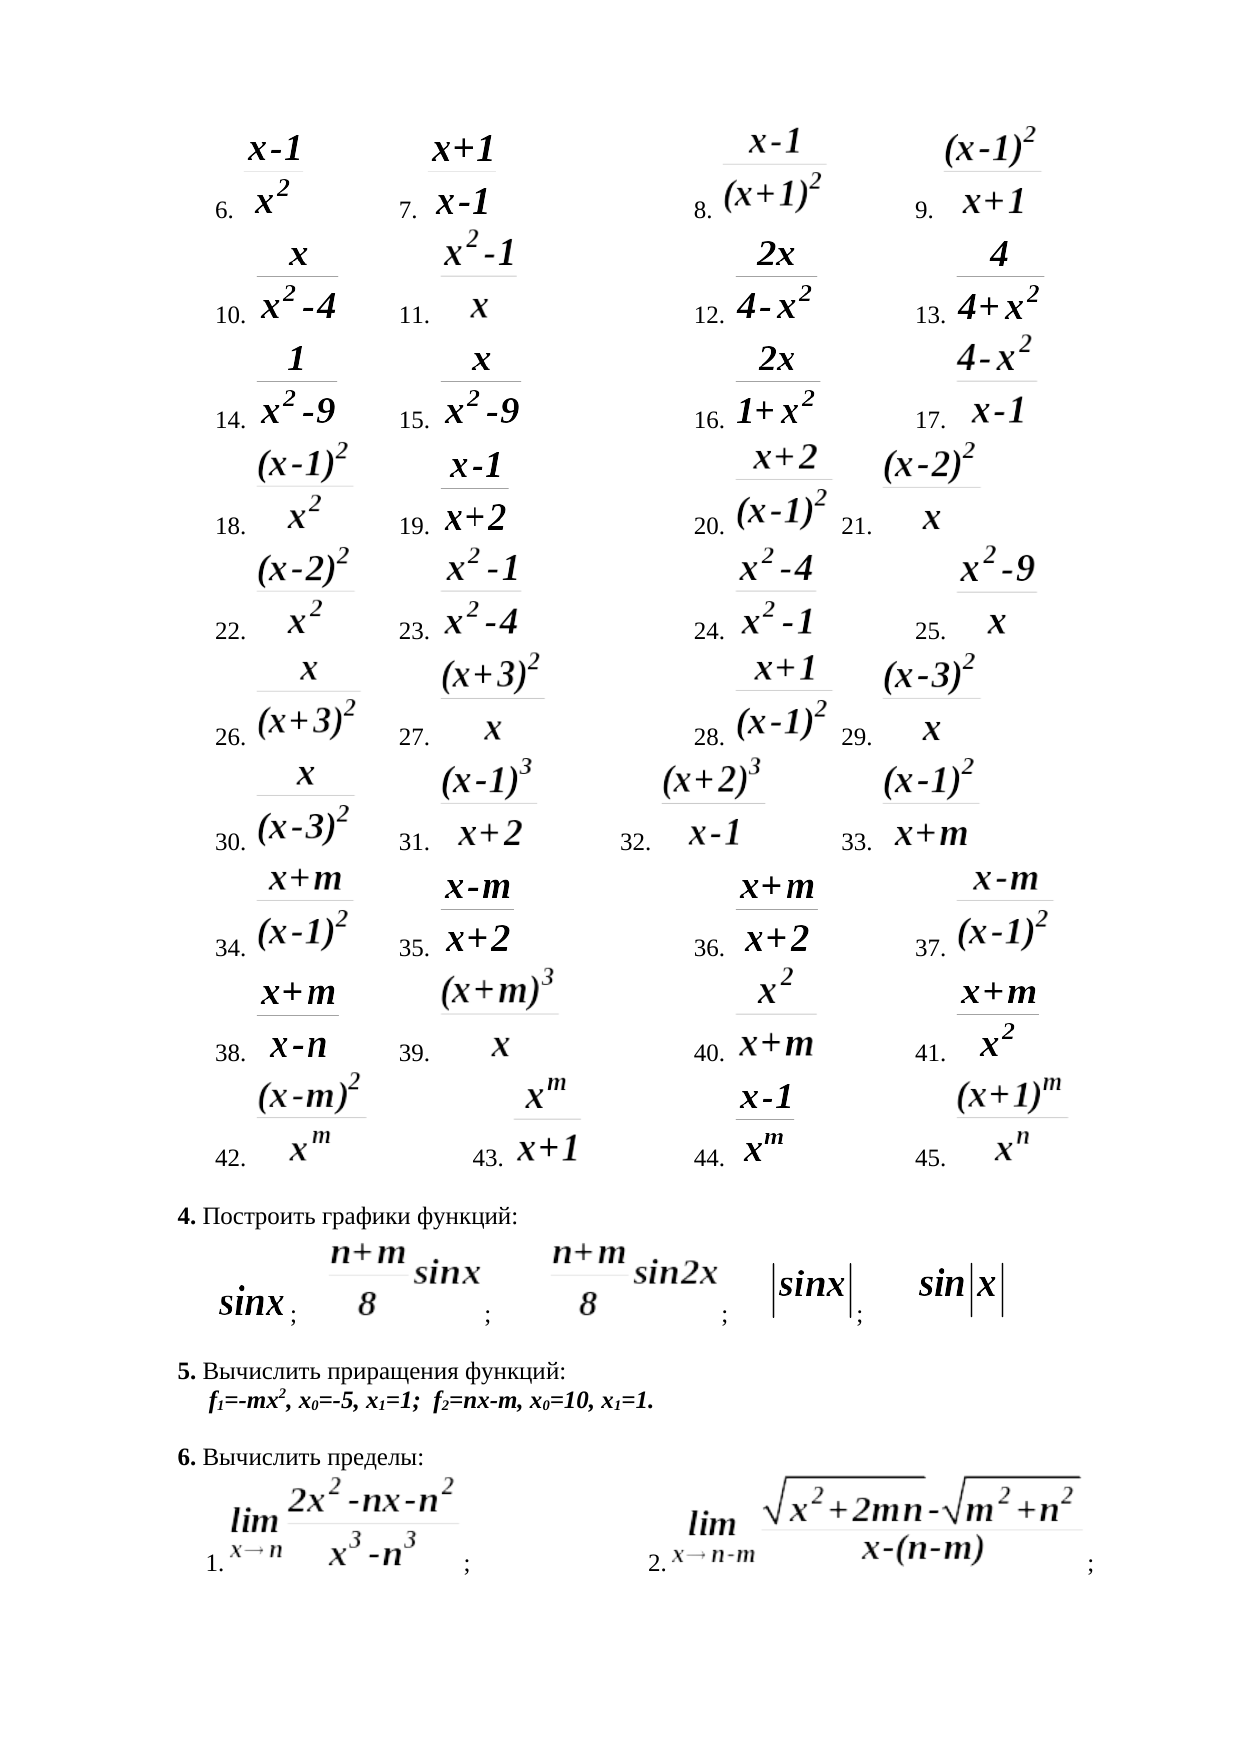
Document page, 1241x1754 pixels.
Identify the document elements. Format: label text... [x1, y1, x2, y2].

text 10. 11. 12. 13. [215, 223, 1122, 329]
text 4. Построить графики функций: [177, 1201, 1122, 1230]
text 42. 43. 44. 45. [215, 1067, 1122, 1172]
text 6. Вычислить пределы: [177, 1442, 1122, 1471]
text 6. 7. 8. 9. [215, 118, 1122, 223]
text 30. 31. 32. 33. [215, 751, 1122, 856]
text 1.; 2.; [177, 1471, 1122, 1577]
text 22. 23. 24. 25. [215, 540, 1122, 645]
text 26. 27. 28. 29. [215, 645, 1122, 751]
text f1=-mx2, x0=-5, x1=1; f2=nx-m, x0=10, x1=1. [177, 1385, 1122, 1414]
text 5. Вычислить приращения функций: [177, 1356, 1122, 1385]
text 18. 19. 20. 21. [215, 434, 1122, 540]
text 34. 35. 36. 37. [215, 856, 1122, 961]
text 38. 39. 40. 41. [215, 961, 1122, 1067]
text 14. 15. 16. 17. [215, 329, 1122, 434]
text ; ; ; ; [215, 1230, 1122, 1327]
